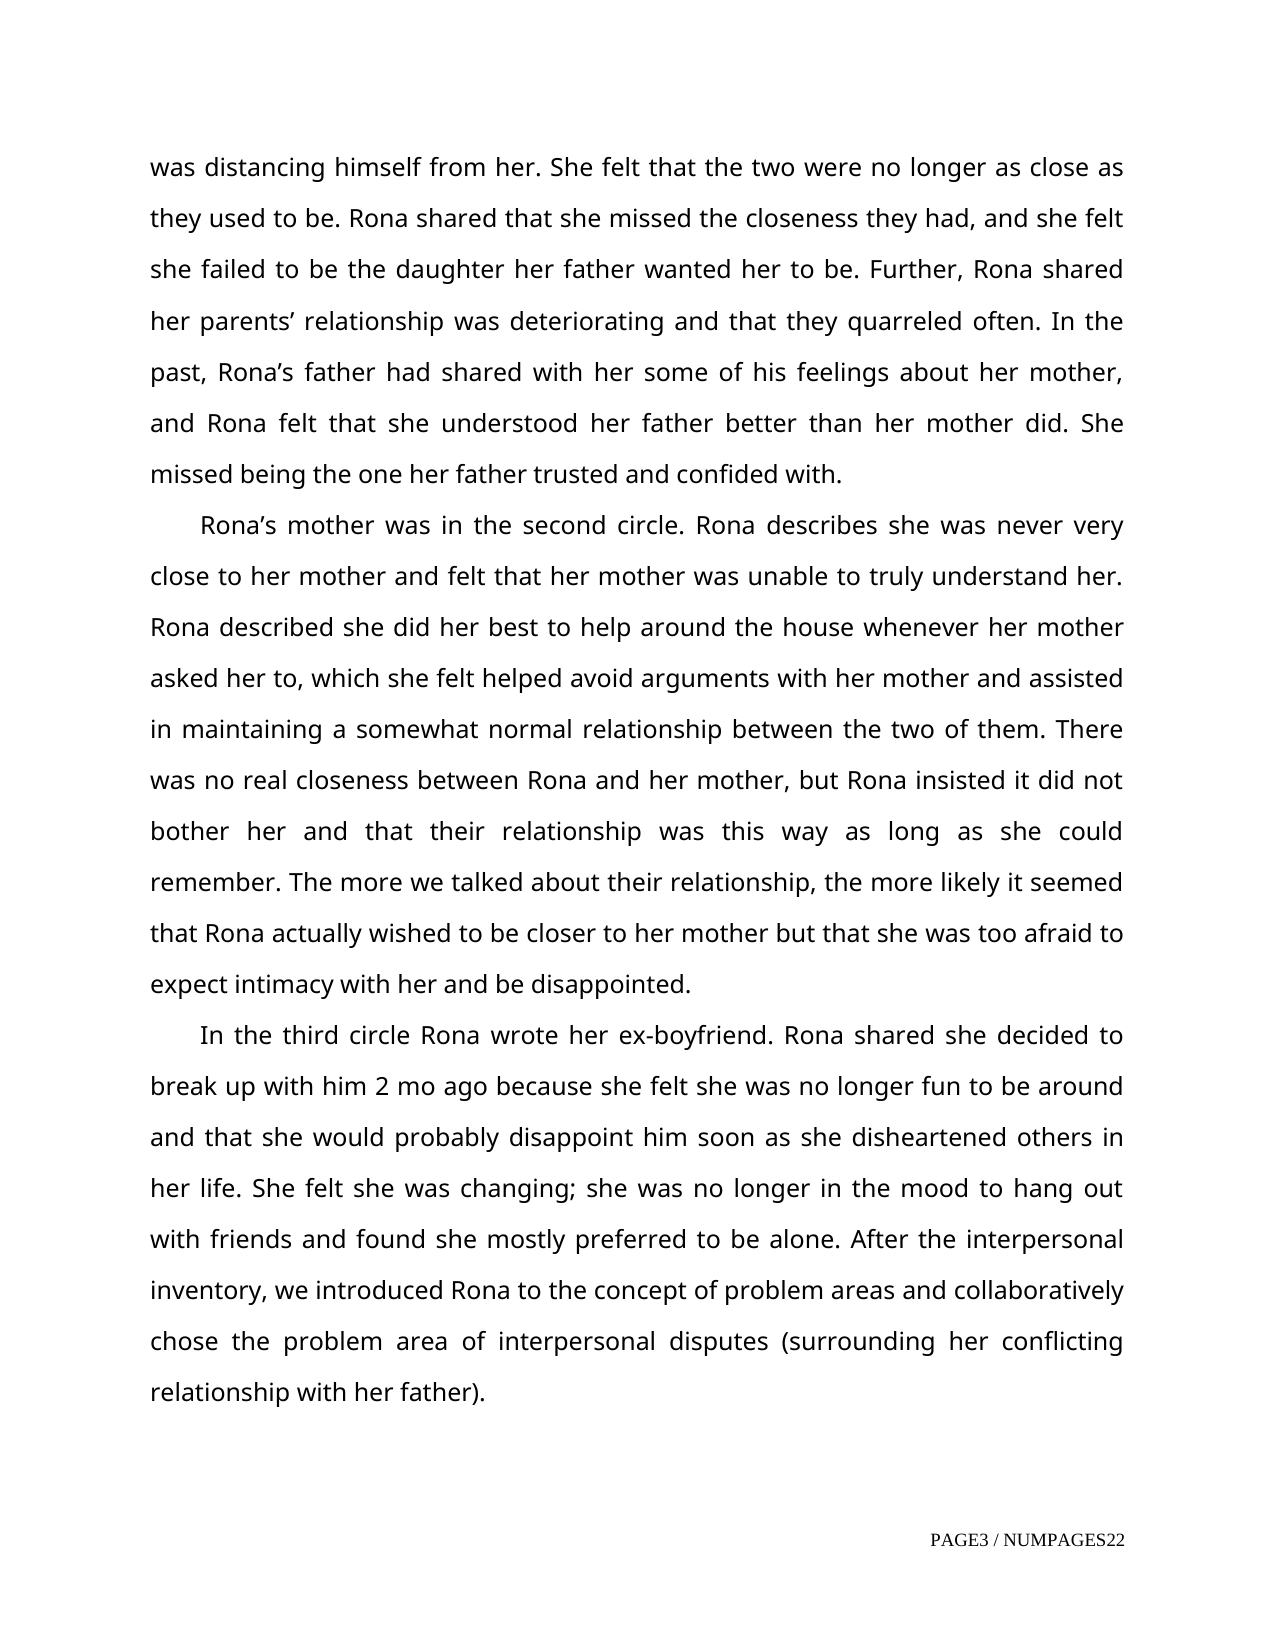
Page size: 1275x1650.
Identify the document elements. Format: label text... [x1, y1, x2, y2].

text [150, 150, 1125, 490]
text Rona’s mother was in the second circle. Rona describes she was never very close to her mother and felt that her mother was unable to truly understand her. Rona described she did her best to help around the house whenever her mother asked her to, which she felt helped avoid arguments with her mother and assisted in maintaining a somewhat normal relationship between the two of them. There was no real closeness between Rona and her mother, but Rona insisted it did not bother her and that their relationship was this way as long as she could remember. The more we talked about their relationship, the more likely it seemed that Rona actually wished to be closer to her mother but that she was too afraid to expect intimacy with her and be disappointed. [150, 507, 1125, 1001]
text In the third circle Rona wrote her ex-boyfriend. Rona shared she decided to break up with him 2 mo ago because she felt she was no longer fun to be around and that she would probably disappoint him soon as she disheartened others in her life. She felt she was changing; she was no longer in the mood to hang out with friends and found she mostly preferred to be alone. After the interpersonal inventory, we introduced Rona to the concept of problem areas and collaboratively chose the problem area of interpersonal disputes (surrounding her conflicting relationship with her father). [150, 1018, 1125, 1409]
